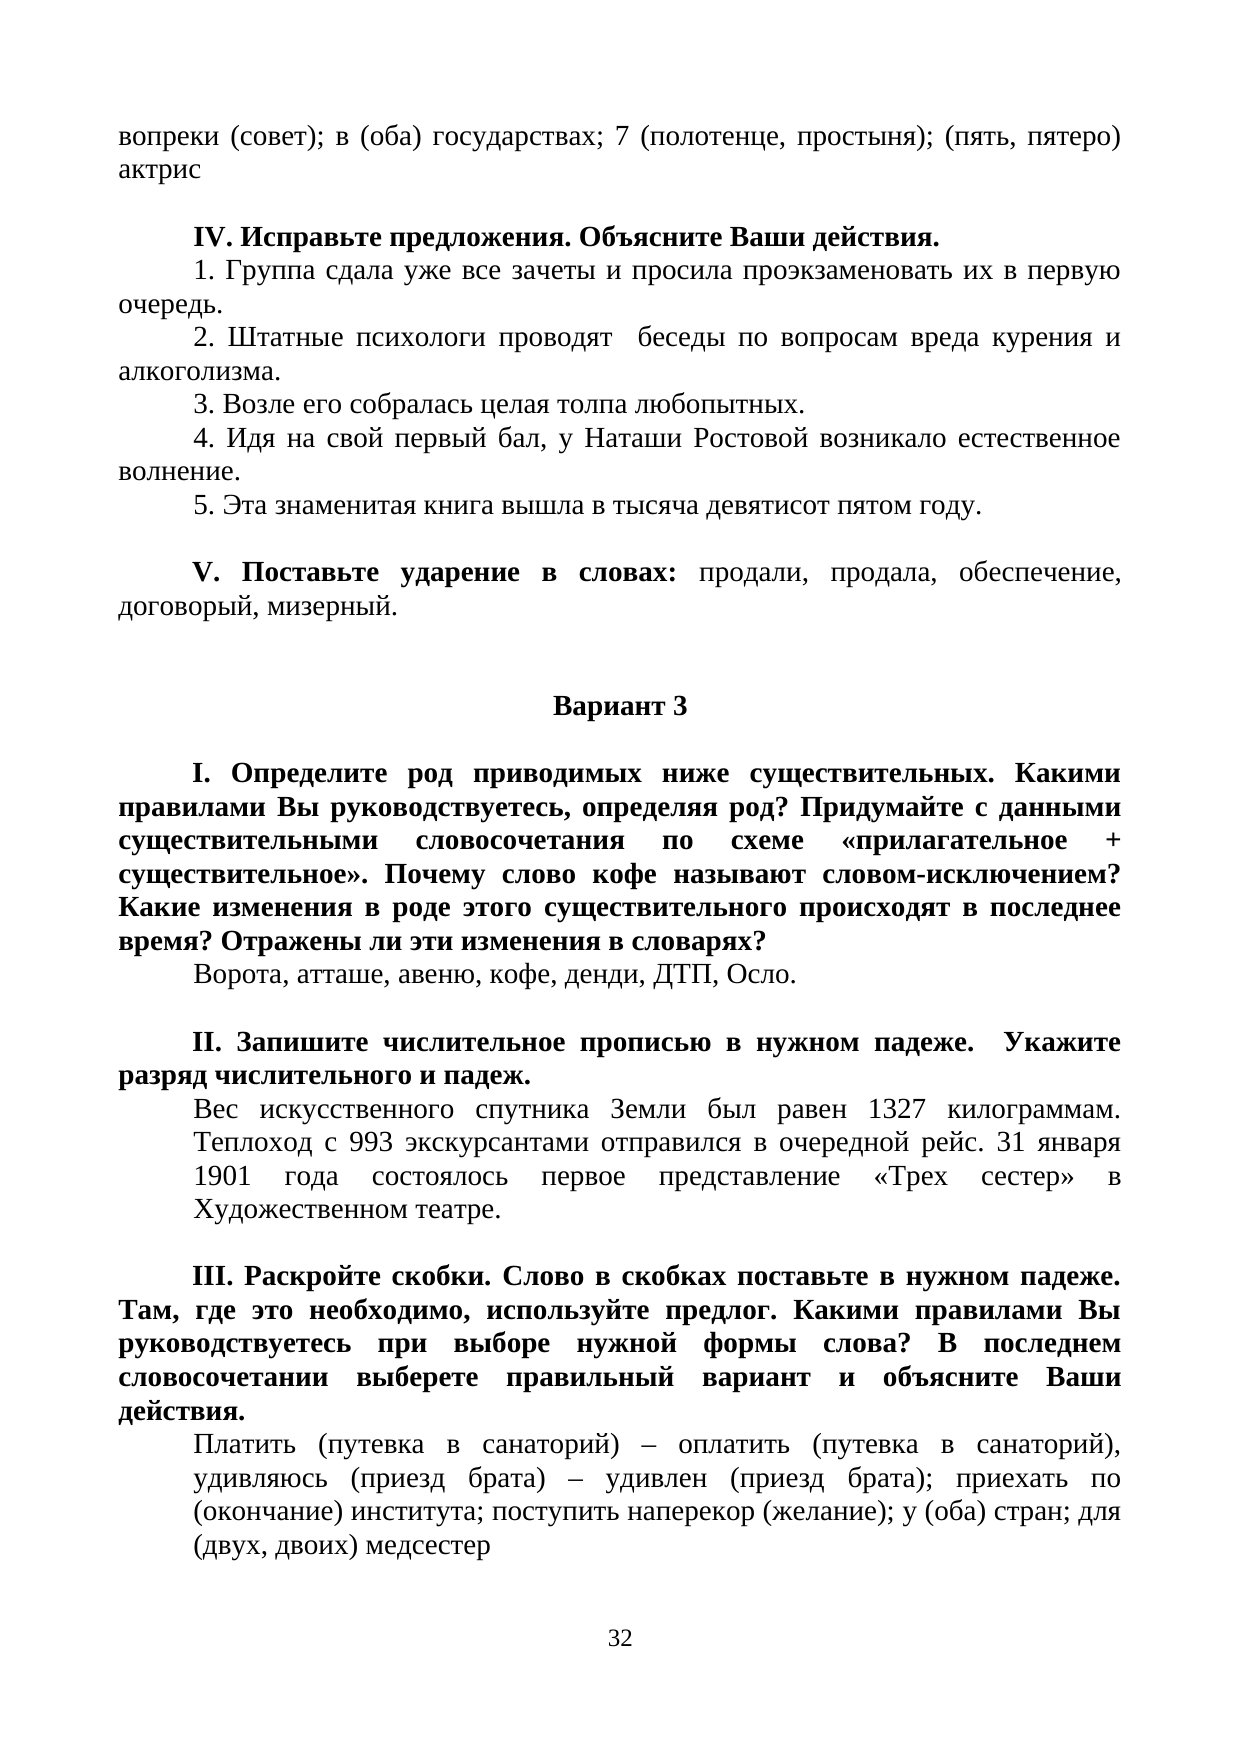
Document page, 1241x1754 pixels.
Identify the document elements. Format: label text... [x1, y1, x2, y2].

text Вес искусственного спутника Земли был равен 1327 килограммам. Теплоход с 993 экскурсантами отправился в очередной рейс. 31 января 1901 года состоялось первое представление «Трех сестер» в Художественном театре. [193, 1091, 1122, 1225]
text V. Поставьте ударение в словах: продали, продала, обеспечение, договорый, мизерный. [118, 554, 1122, 621]
text I. Определите род приводимых ниже существительных. Какими правилами Вы руководствуетесь, определяя род? Придумайте с данными существительными словосочетания по схеме «прилагательное + существительное». Почему слово кофе называют словом-исключением? Какие изменения в роде этого существительного происходят в последнее время? Отражены ли эти изменения в словарях? [118, 755, 1122, 957]
text Платить (путевка в санаторий) – оплатить (путевка в санаторий), удивляюсь (приезд брата) – удивлен (приезд брата); приехать по (окончание) института; поступить наперекор (желание); у (оба) стран; для (двух, двоих) медсестер [193, 1426, 1122, 1560]
text II. Запишите числительное прописью в нужном падеже. Укажите разряд числительного и падеж. [118, 1024, 1122, 1091]
text 1. Группа сдала уже все зачеты и просила проэкзаменовать их в первую очередь. [118, 252, 1122, 319]
text 3. Возле его собралась целая толпа любопытных. [118, 386, 1122, 420]
text 4. Идя на свой первый бал, у Наташи Ростовой возникало естественное волнение. [118, 420, 1122, 487]
text III. Раскройте скобки. Слово в скобках поставьте в нужном падеже. Там, где это необходимо, используйте предлог. Какими правилами Вы руководствуетесь при выборе нужной формы слова? В последнем словосочетании выберете правильный вариант и объясните Ваши действия. [118, 1258, 1122, 1426]
text 2. Штатные психологи проводят беседы по вопросам вреда курения и алкоголизма. [118, 319, 1122, 386]
text IV. Исправьте предложения. Объясните Ваши действия. [118, 219, 1122, 252]
text Ворота, атташе, авеню, кофе, денди, ДТП, Осло. [193, 957, 1122, 990]
text Вариант 3 [118, 688, 1122, 722]
text 5. Эта знаменитая книга вышла в тысяча девятисот пятом году. [118, 487, 1122, 521]
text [118, 118, 1122, 185]
